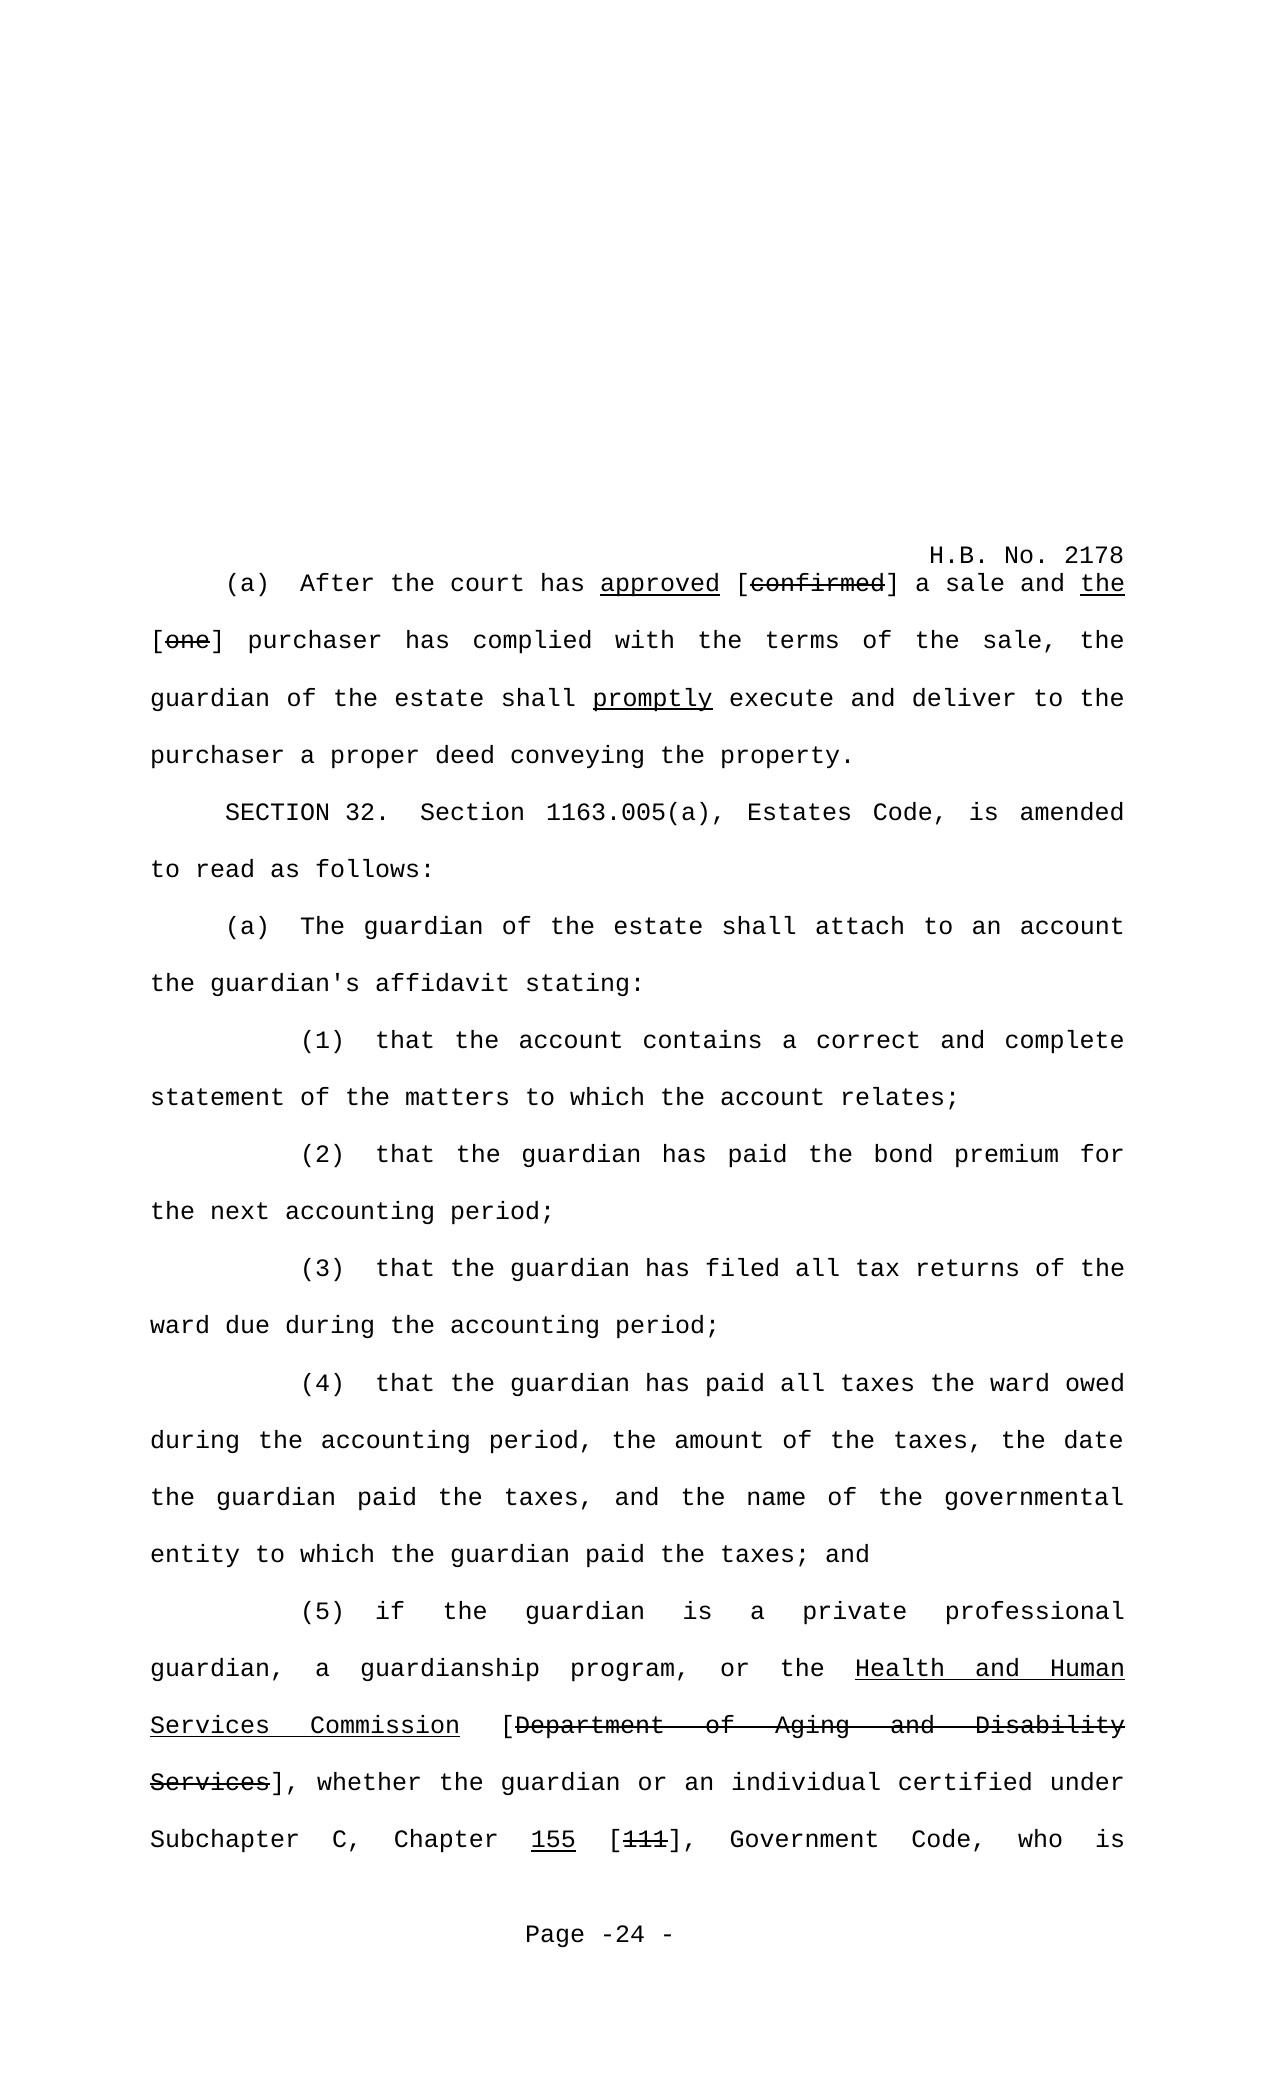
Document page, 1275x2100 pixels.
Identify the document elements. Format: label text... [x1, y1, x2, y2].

text (4) that the guardian has paid all taxes the ward owed during the accounting period, the amount of the taxes, the date the guardian paid the taxes, and the name of the governmental entity to which the guardian paid the taxes; and [150, 1370, 1125, 1570]
text (2) that the guardian has paid the bond premium for the next accounting period; [150, 1142, 1125, 1227]
text (a) The guardian of the estate shall attach to an account the guardian's affidavit stating: [150, 913, 1125, 999]
text SECTION 32. Section 1163.005(a), Estates Code, is amended to read as follows: [150, 799, 1125, 885]
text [150, 1598, 1125, 1855]
text (a) After the court has approved [confirmed] a sale and the [one] purchaser has complied with the terms of the sale, the guardian of the estate shall promptly execute and deliver to the purchaser a proper deed conveying the property. [150, 571, 1125, 771]
text (1) that the account contains a correct and complete statement of the matters to which the account relates; [150, 1027, 1125, 1113]
text (3) that the guardian has filed all tax returns of the ward due during the accounting period; [150, 1256, 1125, 1341]
